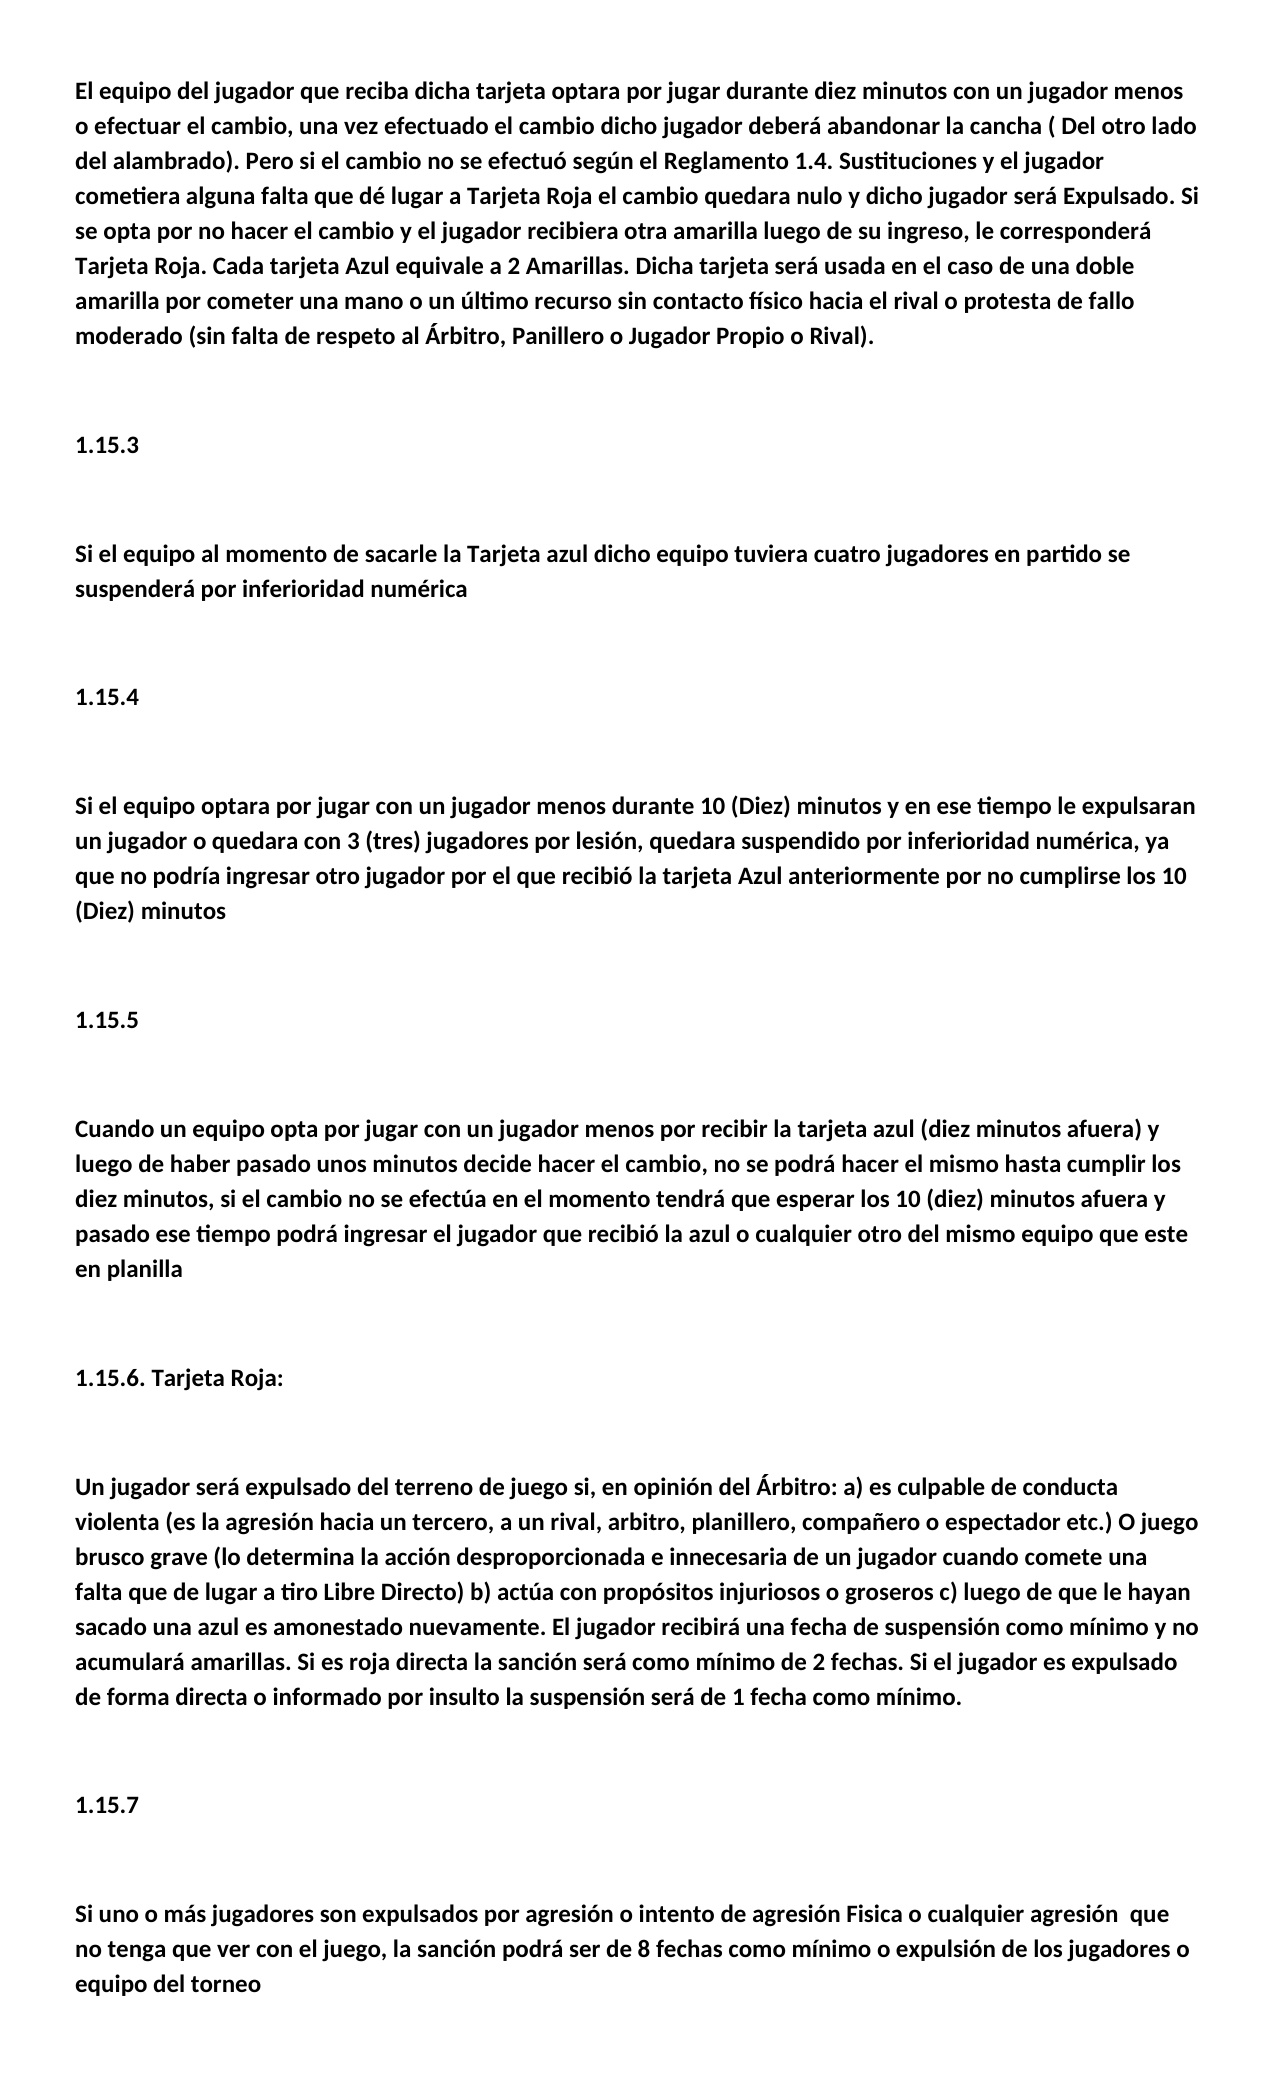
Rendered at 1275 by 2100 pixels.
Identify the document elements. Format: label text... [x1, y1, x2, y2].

text Si el equipo al momento de sacarle la Tarjeta azul dicho equipo tuviera cuatro jugadores en partido se suspenderá por inferioridad numérica [75, 538, 1200, 603]
text 1.15.7 [75, 1790, 1200, 1820]
text Si uno o más jugadores son expulsados por agresión o intento de agresión Fisica o cualquier agresión que no tenga que ver con el juego, la sanción podrá ser de 8 fechas como mínimo o expulsión de los jugadores o equipo del torneo [75, 1898, 1200, 1999]
text 1.15.6. Tarjeta Roja: [75, 1362, 1200, 1392]
text 1.15.4 [75, 682, 1200, 712]
text El equipo del jugador que reciba dicha tarjeta optara por jugar durante diez minutos con un jugador menos o efectuar el cambio, una vez efectuado el cambio dicho jugador deberá abandonar la cancha ( Del otro lado del alambrado). Pero si el cambio no se efectuó según el Reglamento 1.4. Sustituciones y el jugador cometiera alguna falta que dé lugar a Tarjeta Roja el cambio quedara nulo y dicho jugador será Expulsado. Si se opta por no hacer el cambio y el jugador recibiera otra amarilla luego de su ingreso, le corresponderá Tarjeta Roja. Cada tarjeta Azul equivale a 2 Amarillas. Dicha tarjeta será usada en el caso de una doble amarilla por cometer una mano o un último recurso sin contacto físico hacia el rival o protesta de fallo moderado (sin falta de respeto al Árbitro, Panillero o Jugador Propio o Rival). [75, 75, 1200, 351]
text 1.15.3 [75, 429, 1200, 459]
text Si el equipo optara por jugar con un jugador menos durante 10 (Diez) minutos y en ese tiempo le expulsaran un jugador o quedara con 3 (tres) jugadores por lesión, quedara suspendido por inferioridad numérica, ya que no podría ingresar otro jugador por el que recibió la tarjeta Azul anteriormente por no cumplirse los 10 (Diez) minutos [75, 790, 1200, 926]
text Un jugador será expulsado del terreno de juego si, en opinión del Árbitro: a) es culpable de conducta violenta (es la agresión hacia un tercero, a un rival, arbitro, planillero, compañero o espectador etc.) O juego brusco grave (lo determina la acción desproporcionada e innecesaria de un jugador cuando comete una falta que de lugar a tiro Libre Directo) b) actúa con propósitos injuriosos o groseros c) luego de que le hayan sacado una azul es amonestado nuevamente. El jugador recibirá una fecha de suspensión como mínimo y no acumulará amarillas. Si es roja directa la sanción será como mínimo de 2 fechas. Si el jugador es expulsado de forma directa o informado por insulto la suspensión será de 1 fecha como mínimo. [75, 1471, 1200, 1711]
text 1.15.5 [75, 1004, 1200, 1035]
text Cuando un equipo opta por jugar con un jugador menos por recibir la tarjeta azul (diez minutos afuera) y luego de haber pasado unos minutos decide hacer el cambio, no se podrá hacer el mismo hasta cumplir los diez minutos, si el cambio no se efectúa en el momento tendrá que esperar los 10 (diez) minutos afuera y pasado ese tiempo podrá ingresar el jugador que recibió la azul o cualquier otro del mismo equipo que este en planilla [75, 1113, 1200, 1284]
